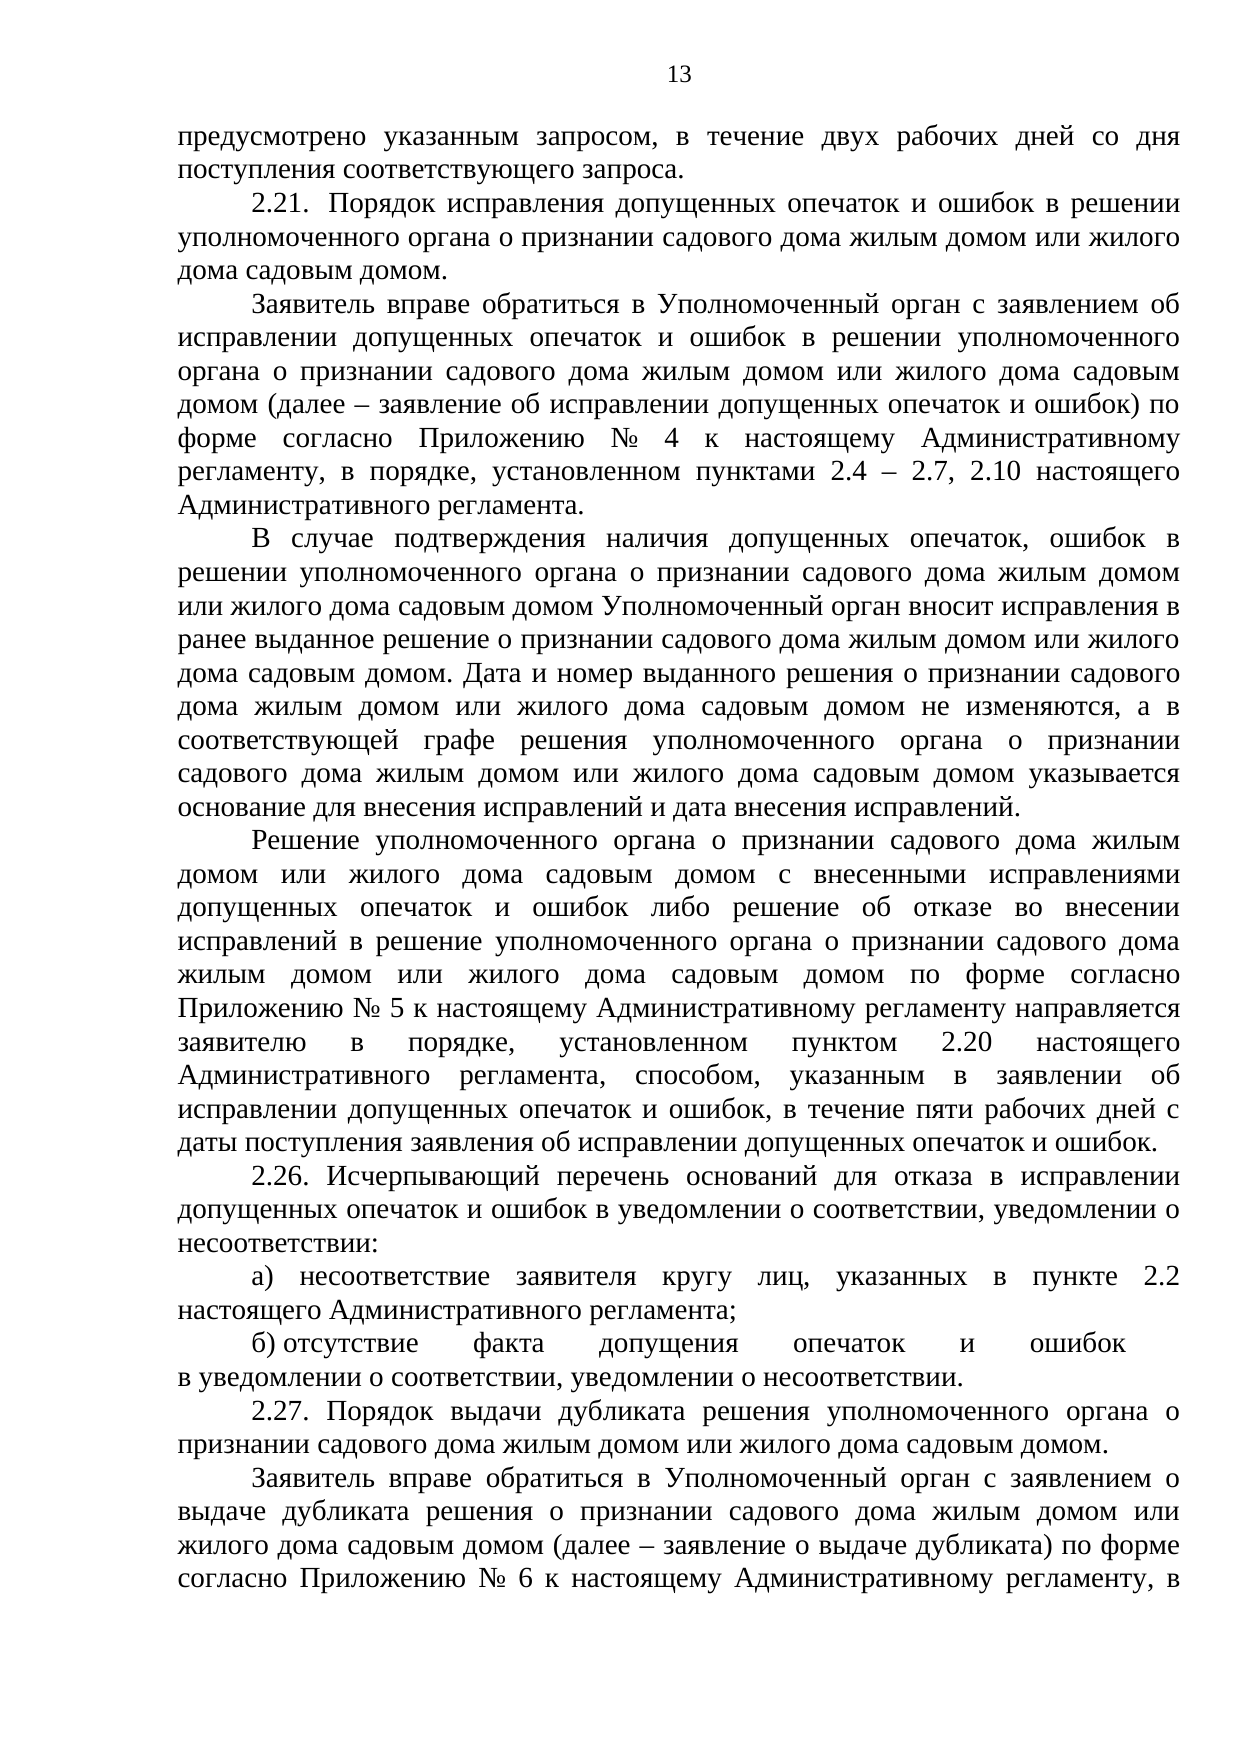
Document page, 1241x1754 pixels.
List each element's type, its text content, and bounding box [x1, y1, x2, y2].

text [177, 1460, 1181, 1594]
text 2.26. Исчерпывающий перечень оснований для отказа в исправлении допущенных опечаток и ошибок в уведомлении о соответствии, уведомлении о несоответствии: [177, 1158, 1181, 1258]
text Решение уполномоченного органа о признании садового дома жилым домом или жилого дома садовым домом с внесенными исправлениями допущенных опечаток и ошибок либо решение об отказе во внесении исправлений в решение уполномоченного органа о признании садового дома жилым домом или жилого дома садовым домом по форме согласно Приложению № 5 к настоящему Административному регламенту направляется заявителю в порядке, установленном пунктом 2.20 настоящего Административного регламента, способом, указанным в заявлении об исправлении допущенных опечаток и ошибок, в течение пяти рабочих дней с даты поступления заявления об исправлении допущенных опечаток и ошибок. [177, 822, 1181, 1158]
text а) несоответствие заявителя кругу лиц, указанных в пункте 2.2 настоящего Административного регламента; [177, 1258, 1181, 1326]
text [177, 118, 1181, 185]
text В случае подтверждения наличия допущенных опечаток, ошибок в решении уполномоченного органа о признании садового дома жилым домом или жилого дома садовым домом Уполномоченный орган вносит исправления в ранее выданное решение о признании садового дома жилым домом или жилого дома садовым домом. Дата и номер выданного решения о признании садового дома жилым домом или жилого дома садовым домом не изменяются, а в соответствующей графе решения уполномоченного органа о признании садового дома жилым домом или жилого дома садовым домом указывается основание для внесения исправлений и дата внесения исправлений. [177, 521, 1181, 822]
text 2.21. Порядок исправления допущенных опечаток и ошибок в решении уполномоченного органа о признании садового дома жилым домом или жилого дома садовым домом. [177, 185, 1181, 286]
text б) отсутствие факта допущения опечаток и ошибок в уведомлении о соответствии, уведомлении о несоответствии. [177, 1326, 1181, 1393]
text 2.27. Порядок выдачи дубликата решения уполномоченного органа о признании садового дома жилым домом или жилого дома садовым домом. [177, 1393, 1181, 1460]
text Заявитель вправе обратиться в Уполномоченный орган с заявлением об исправлении допущенных опечаток и ошибок в решении уполномоченного органа о признании садового дома жилым домом или жилого дома садовым домом (далее – заявление об исправлении допущенных опечаток и ошибок) по форме согласно Приложению № 4 к настоящему Административному регламенту, в порядке, установленном пунктами 2.4 – 2.7, 2.10 настоящего Административного регламента. [177, 286, 1181, 521]
